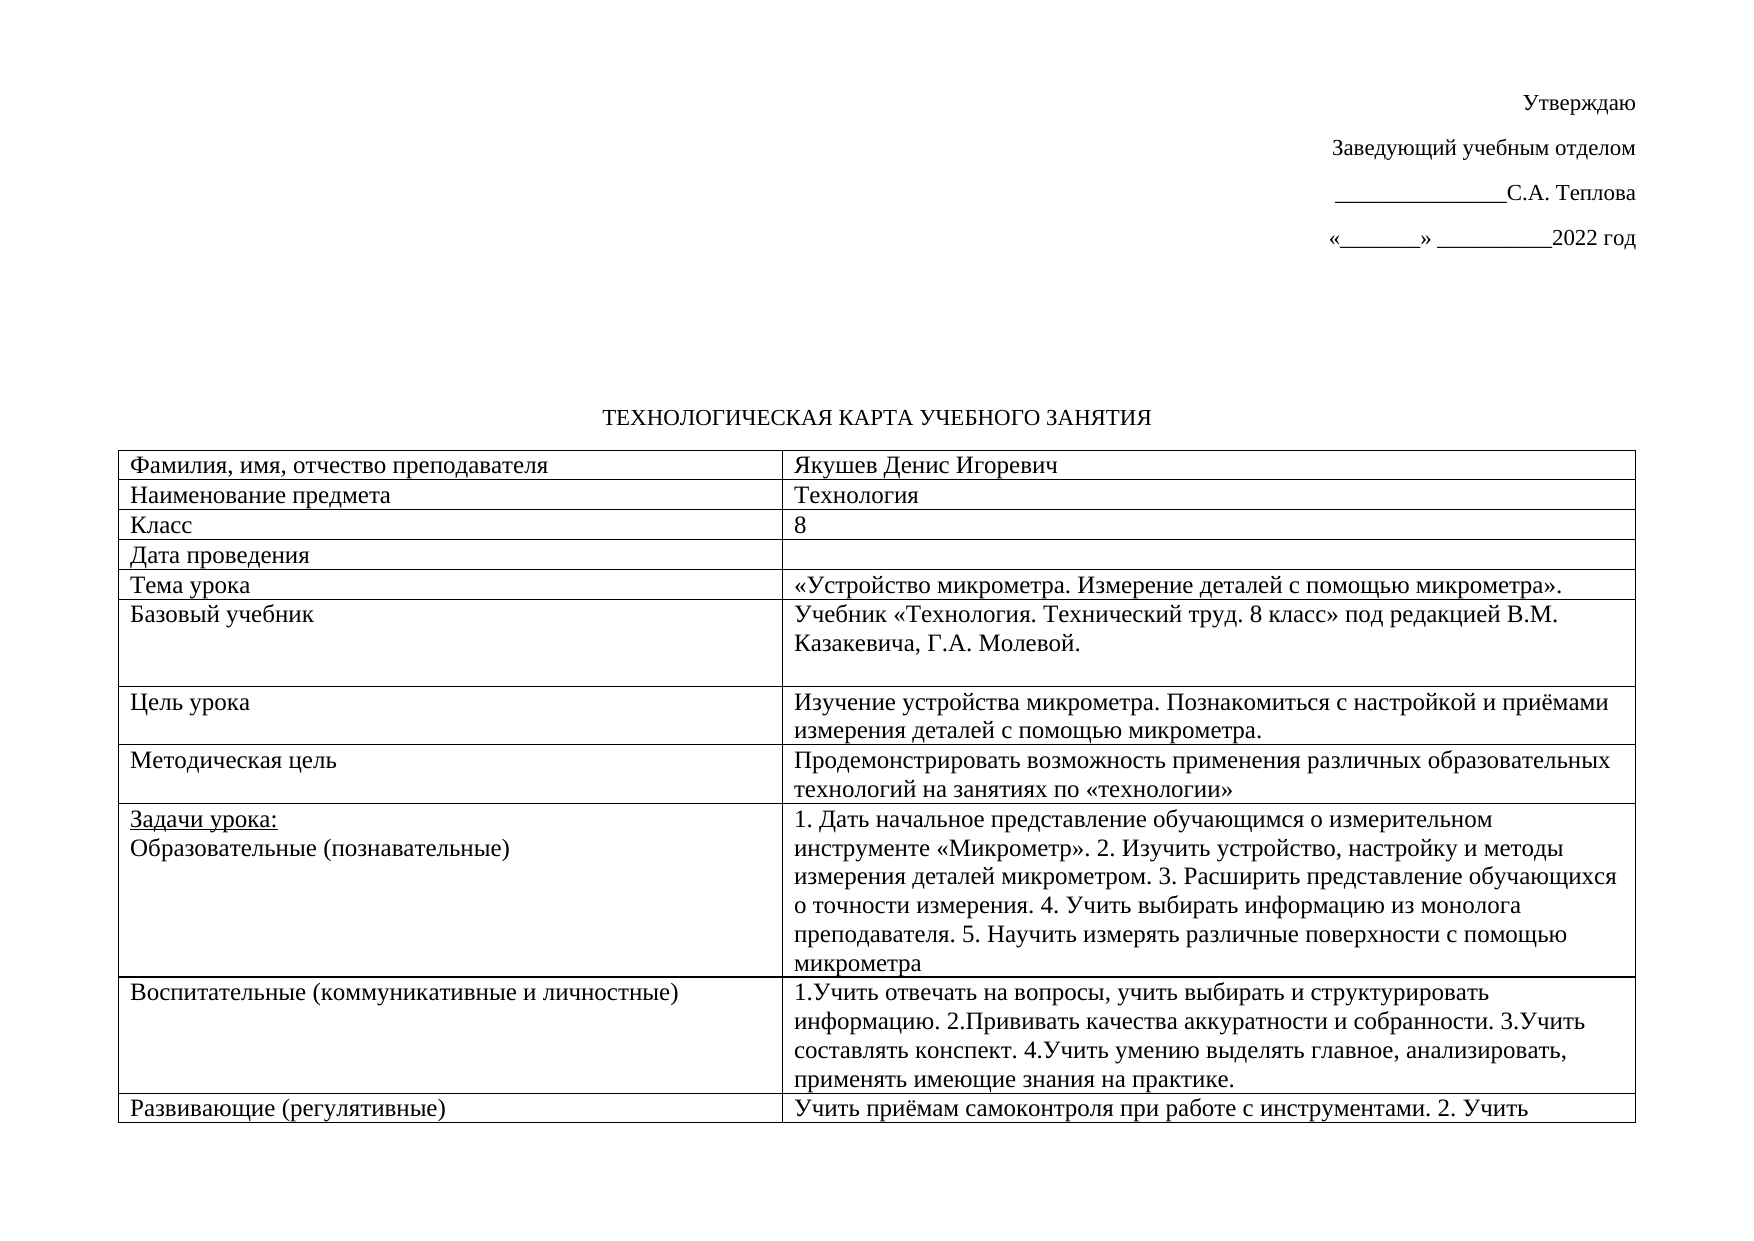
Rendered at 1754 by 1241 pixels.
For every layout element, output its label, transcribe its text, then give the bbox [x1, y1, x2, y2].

table_cell Технология [783, 480, 1635, 509]
table_cell Учебник «Технология. Технический труд. 8 класс» под редакцией В.М. Казакевича, Г.А. Молевой. [783, 600, 1635, 686]
table_cell Тема урока [119, 570, 782, 598]
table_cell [119, 1094, 782, 1122]
table_cell Дата проведения [119, 540, 782, 569]
table_header Якушев Денис Игоревич [783, 451, 1635, 479]
table_cell Изучение устройства микрометра. Познакомиться с настройкой и приёмами измерения деталей с помощью микрометра. [783, 687, 1635, 744]
table_cell Класс [119, 510, 782, 539]
table_cell 1. Дать начальное представление обучающимся о измерительном инструменте «Микрометр». 2. Изучить устройство, настройку и методы измерения деталей микрометром. 3. Расширить представление обучающихся о точности измерения. 4. Учить выбирать информацию из монолога преподавателя. 5. Научить измерять различные поверхности с помощью микрометра [783, 804, 1635, 976]
table_cell Задачи урока: Образовательные (познавательные) [119, 804, 782, 976]
text Утверждаю [118, 89, 1636, 115]
table_cell Базовый учебник [119, 600, 782, 686]
text «_______» __________2022 год [118, 224, 1636, 250]
table_cell Продемонстрировать возможность применения различных образовательных технологий на занятиях по «технологии» [783, 745, 1635, 803]
text Заведующий учебным отделом [118, 134, 1636, 160]
text _______________С.А. Теплова [118, 179, 1636, 205]
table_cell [783, 1094, 1635, 1122]
table_cell Цель урока [119, 687, 782, 744]
table_cell Методическая цель [119, 745, 782, 803]
table_cell Наименование предмета [119, 480, 782, 509]
table_cell 8 [783, 510, 1635, 539]
table_cell «Устройство микрометра. Измерение деталей с помощью микрометра». [783, 570, 1635, 598]
table_cell [783, 540, 1635, 569]
text ТЕХНОЛОГИЧЕСКАЯ КАРТА УЧЕБНОГО ЗАНЯТИЯ [118, 404, 1636, 431]
table_cell Воспитательные (коммуникативные и личностные) [119, 978, 782, 1092]
table_header Фамилия, имя, отчество преподавателя [119, 451, 782, 479]
table_cell 1.Учить отвечать на вопросы, учить выбирать и структурировать информацию. 2.Прививать качества аккуратности и собранности. 3.Учить составлять конспект. 4.Учить умению выделять главное, анализировать, применять имеющие знания на практике. [783, 978, 1635, 1092]
